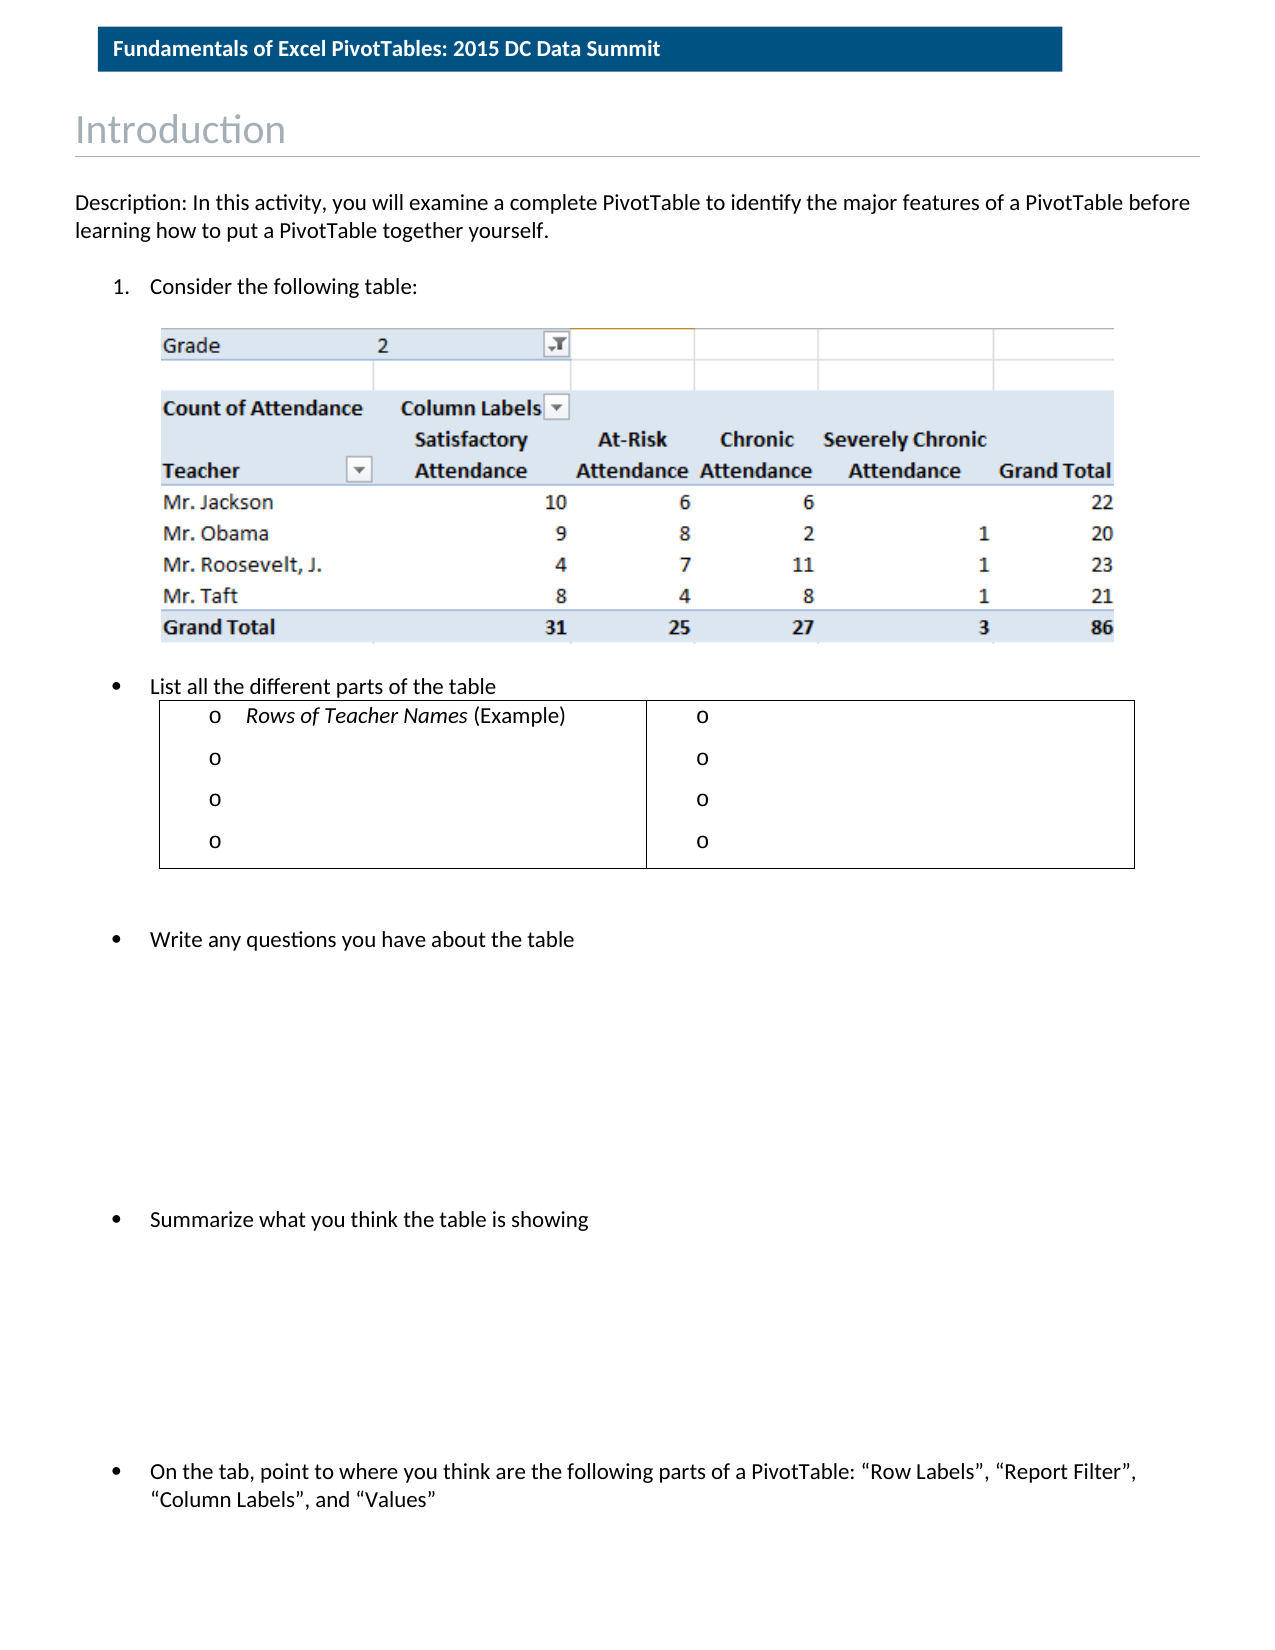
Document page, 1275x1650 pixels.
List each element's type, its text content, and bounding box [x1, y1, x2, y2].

list Consider the following table: [112, 272, 1200, 300]
picture [161, 328, 1114, 644]
text Description: In this activity, you will examine a complete PivotTable to identify the major features of a PivotTable before learning how to put a PivotTable together yourself. [75, 188, 1200, 244]
list On the tab, point to where you think are the following parts of a PivotTable: “Row Labels”, “Report Filter”, “Column Labels”, and “Values” [112, 1457, 1200, 1513]
list Summarize what you think the table is showing [112, 1205, 1200, 1233]
list List all the different parts of the table [112, 672, 1200, 700]
table_header Rows of Teacher Names (Example) [160, 701, 646, 868]
list Write any questions you have about the table [112, 925, 1200, 953]
table_header [647, 701, 1134, 868]
subtitle Introduction [75, 103, 1200, 156]
